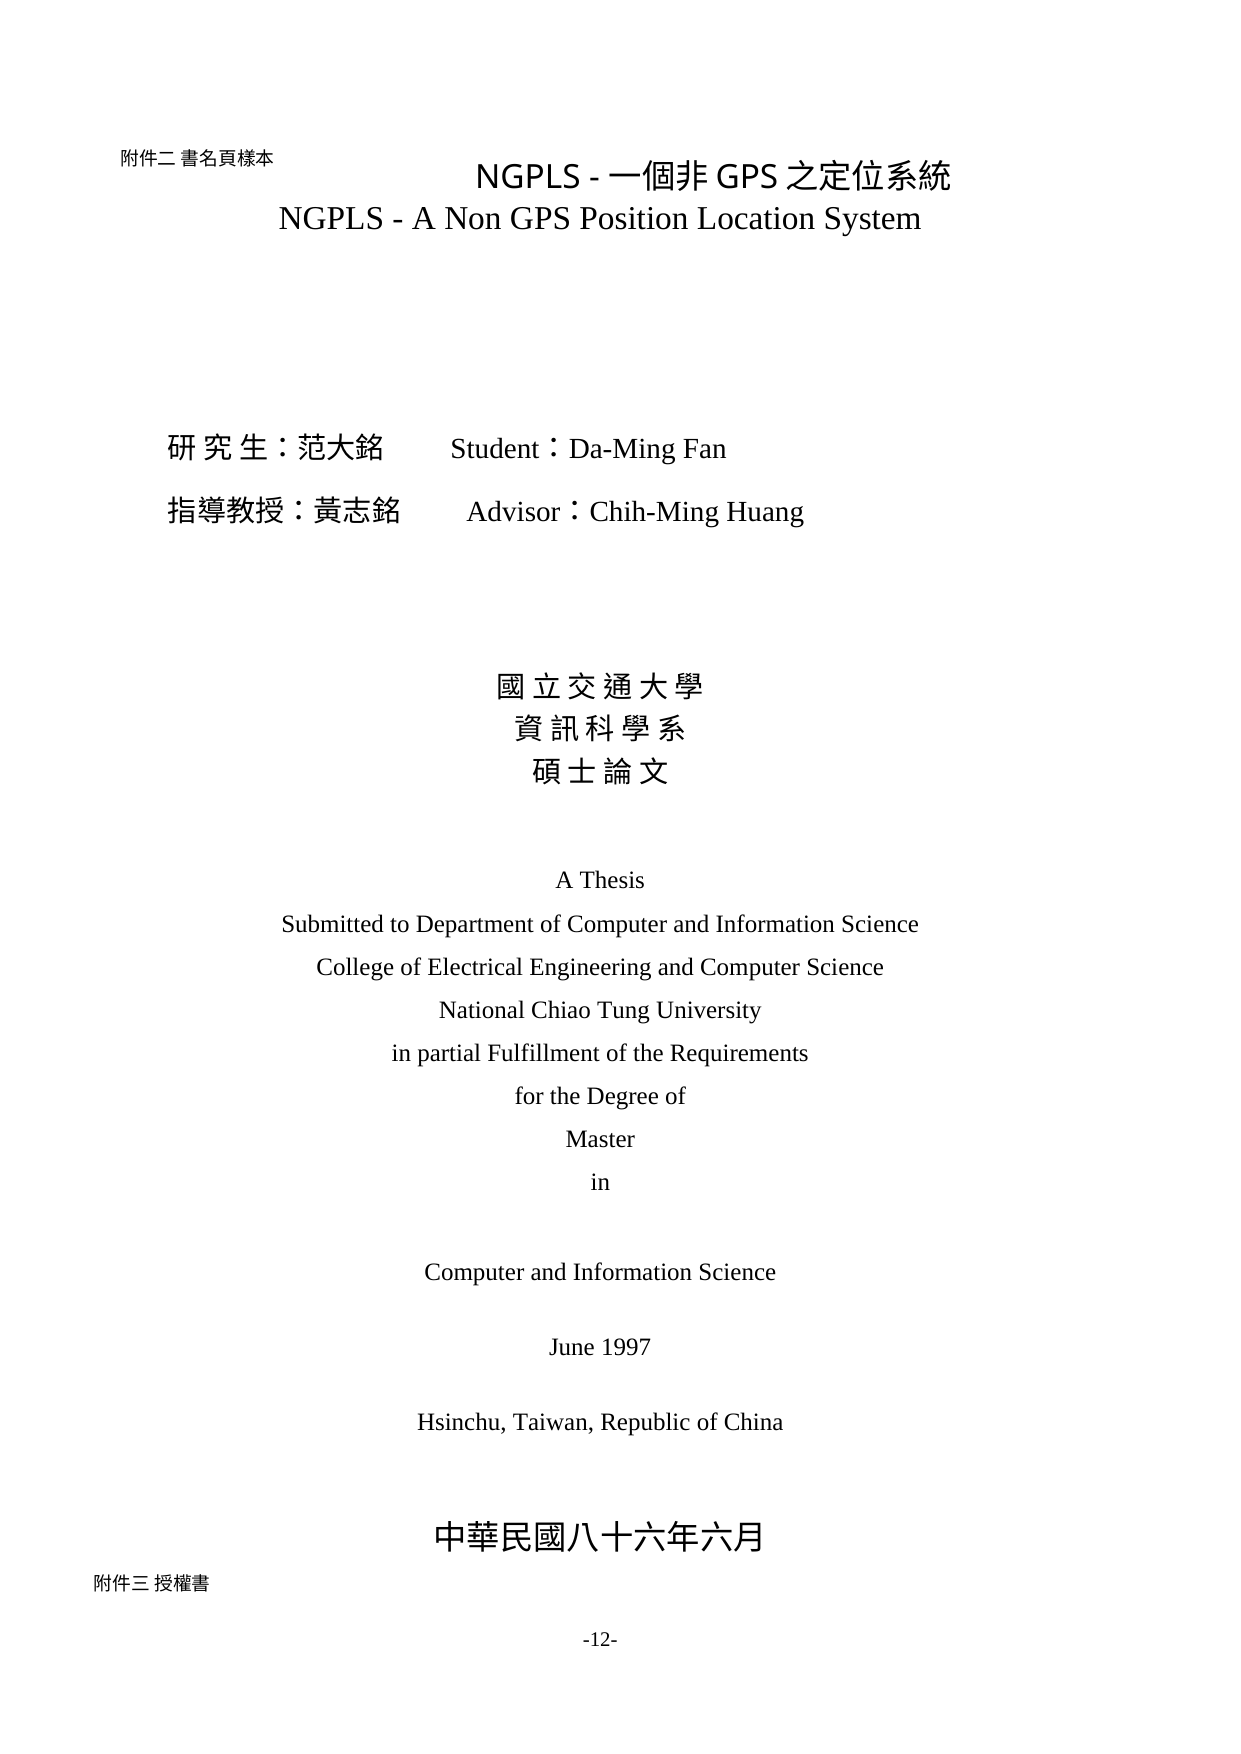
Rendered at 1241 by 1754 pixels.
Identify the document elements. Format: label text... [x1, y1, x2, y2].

text A Thesis [94, 866, 1106, 894]
text 研 究 生：范大銘 Student：Da-Ming Fan [94, 424, 1106, 467]
text 資 訊 科 學 系 [94, 706, 1106, 748]
text 附件三 授權書 [94, 1559, 1106, 1596]
text Master [94, 1124, 1106, 1153]
text Submitted to Department of Computer and Information Science [94, 909, 1106, 937]
text 中華民國八十六年六月 [94, 1511, 1106, 1559]
text June 1997 [94, 1323, 1106, 1361]
text College of Electrical Engineering and Computer Science [94, 952, 1106, 981]
text for the Degree of [94, 1081, 1106, 1110]
text Computer and Information Science [94, 1248, 1106, 1286]
subtitle NGPLS - A Non GPS Position Location System [94, 198, 1106, 237]
text 國 立 交 通 大 學 [94, 664, 1106, 706]
text in partial Fulfillment of the Requirements [94, 1038, 1106, 1067]
text NGPLS - 一個非GPS之定位系統 [94, 150, 1106, 198]
text 指導教授：黃志銘 Advisor：Chih-Ming Huang [94, 488, 1106, 530]
text National Chiao Tung University [94, 995, 1106, 1024]
text 碩 士 論 文 [94, 748, 1106, 791]
text Hsinchu, Taiwan, Republic of China [94, 1398, 1106, 1436]
text 附件二 書名頁樣本 [93, 144, 301, 171]
text in [94, 1167, 1106, 1196]
